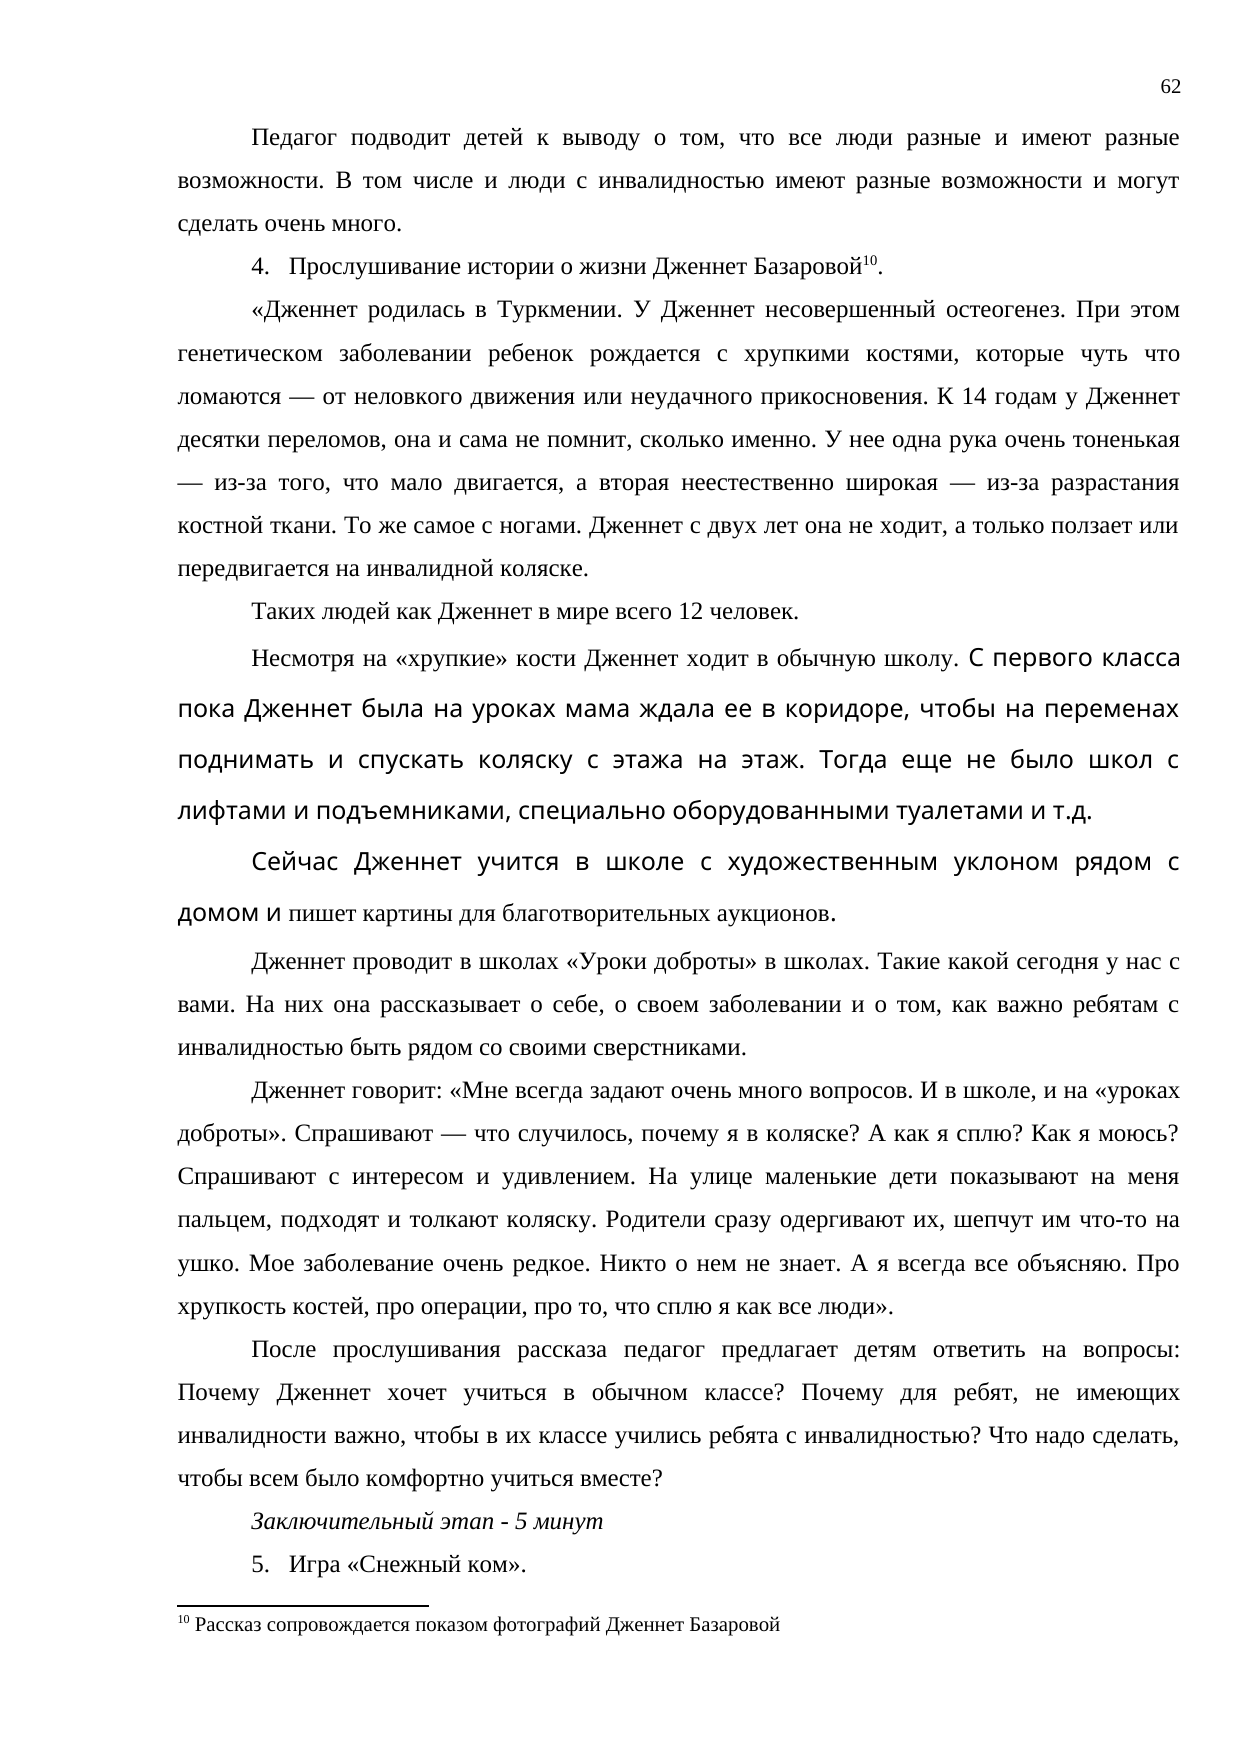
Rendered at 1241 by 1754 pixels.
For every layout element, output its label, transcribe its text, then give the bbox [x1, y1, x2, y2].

text Таких людей как Дженнет в мире всего 12 человек. [177, 596, 1181, 625]
text Заключительный этап - 5 минут [177, 1506, 1181, 1535]
text Дженнет проводит в школах «Уроки доброты» в школах. Такие какой сегодня у нас с вами. На них она рассказывает о себе, о своем заболевании и о том, как важно ребятам с инвалидностью быть рядом со своими сверстниками. [177, 946, 1181, 1061]
text Дженнет говорит: «Мне всегда задают очень много вопросов. И в школе, и на «уроках доброты». Спрашивают — что случилось, почему я в коляске? А как я сплю? Как я моюсь? Спрашивают с интересом и удивлением. На улице маленькие дети показывают на меня пальцем, подходят и толкают коляску. Родители сразу одергивают их, шепчут им что-то на ушко. Мое заболевание очень редкое. Никто о нем не знает. А я всегда все объясняю. Про хрупкость костей, про операции, про то, что сплю я как все люди». [177, 1075, 1181, 1319]
list Игра «Снежный ком». [251, 1549, 1181, 1578]
list Прослушивание истории о жизни Дженнет Базаровой. [251, 251, 1181, 280]
text Несмотря на «хрупкие» кости Дженнет ходит в обычную школу. С первого класса пока Дженнет была на уроках мама ждала ее в коридоре, чтобы на переменах поднимать и спускать коляску с этажа на этаж. Тогда еще не было школ с лифтами и подъемниками, специально оборудованными туалетами и т.д. [177, 639, 1181, 827]
text Педагог подводит детей к выводу о том, что все люди разные и имеют разные возможности. В том числе и люди с инвалидностью имеют разные возможности и могут сделать очень много. [177, 122, 1181, 237]
text Сейчас Дженнет учится в школе с художественным уклоном рядом с домом и пишет картины для благотворительных аукционов. [177, 844, 1181, 929]
text «Дженнет родилась в Туркмении. У Дженнет несовершенный остеогенез. При этом генетическом заболевании ребенок рождается c хрупкими костями, которые чуть что ломаются — от неловкого движения или неудачного прикосновения. К 14 годам у Дженнет десятки переломов, она и сама не помнит, сколько именно. У нее одна рука очень тоненькая — из-за того, что мало двигается, а вторая неестественно широкая — из-за разрастания костной ткани. То же самое с ногами. Дженнет с двух лет она не ходит, а только ползает или передвигается на инвалидной коляске. [177, 294, 1181, 582]
text После прослушивания рассказа педагог предлагает детям ответить на вопросы: Почему Дженнет хочет учиться в обычном классе? Почему для ребят, не имеющих инвалидности важно, чтобы в их классе учились ребята с инвалидностью? Что надо сделать, чтобы всем было комфортно учиться вместе? [177, 1334, 1181, 1492]
